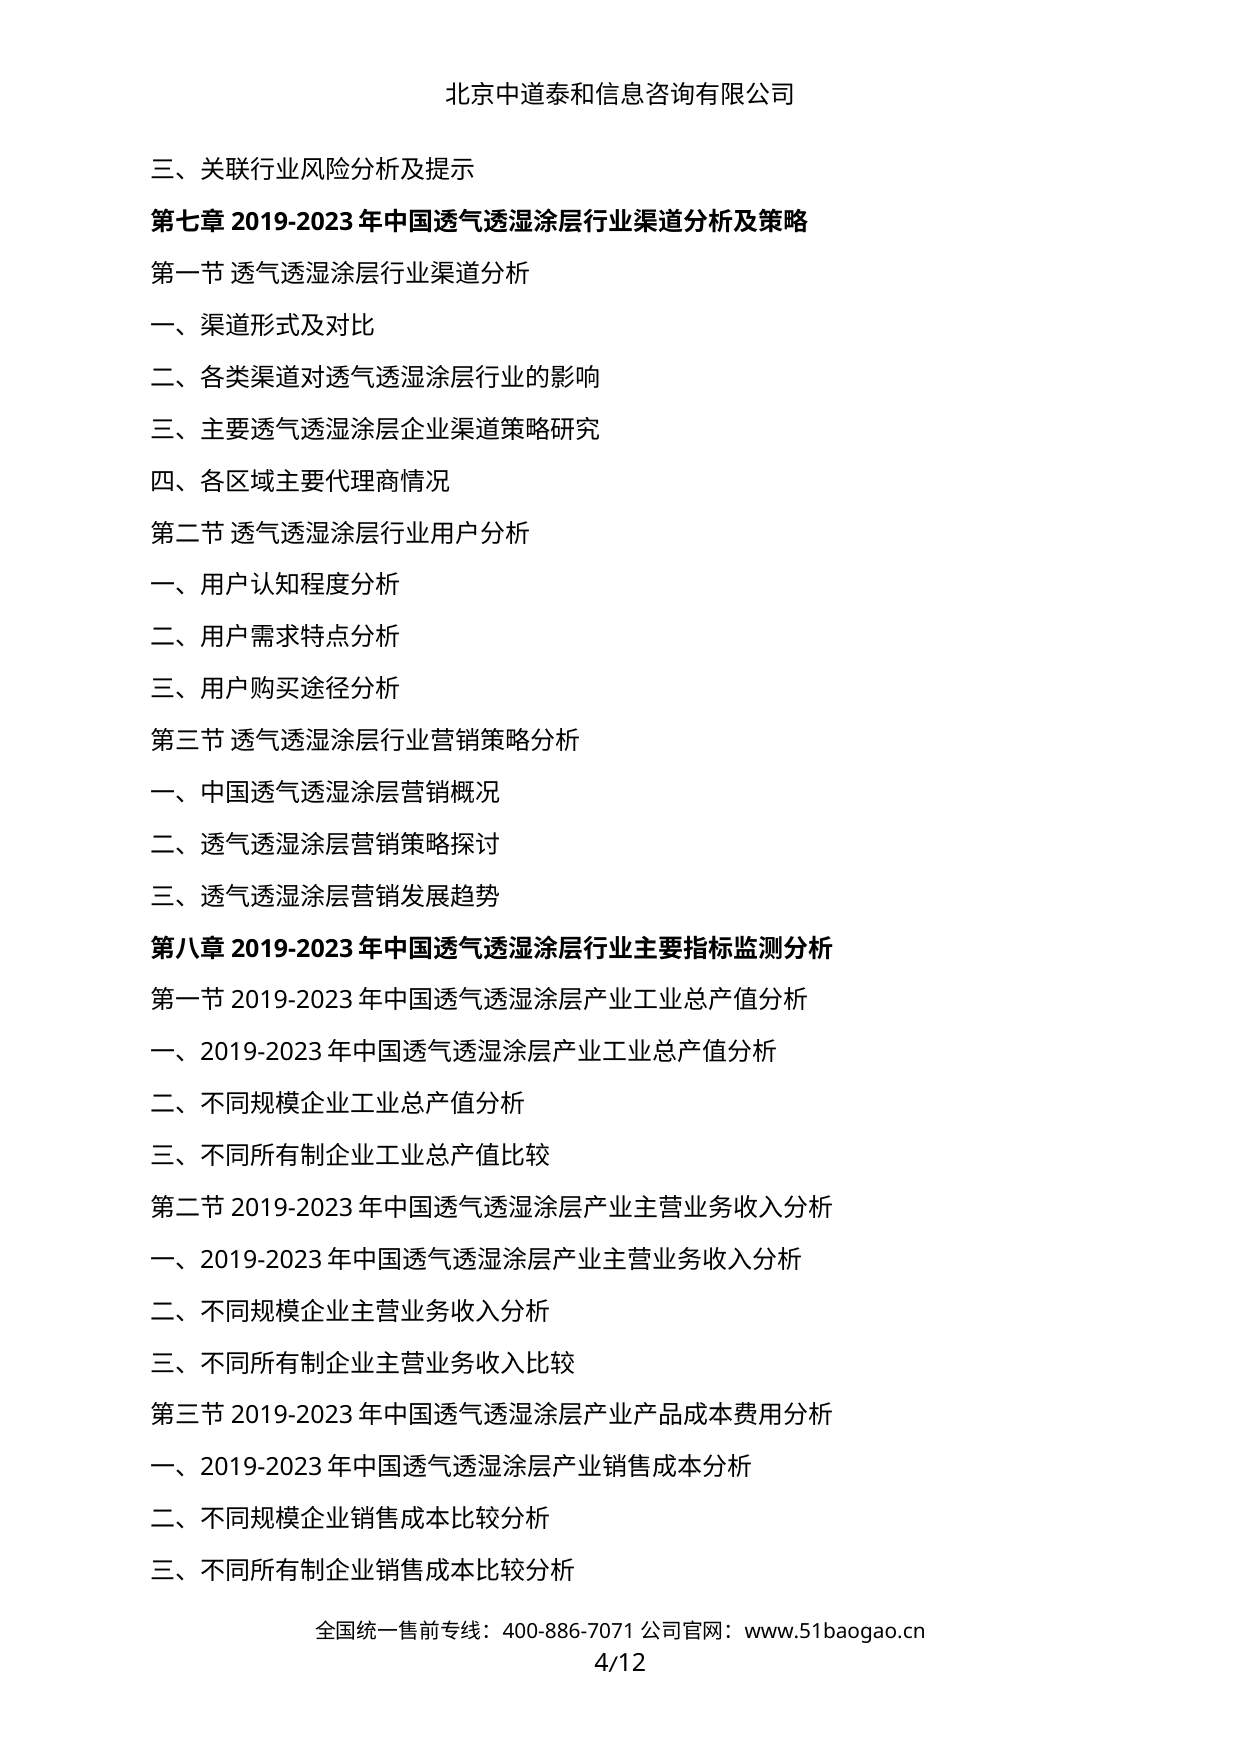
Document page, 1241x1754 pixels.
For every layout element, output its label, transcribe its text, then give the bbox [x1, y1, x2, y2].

text 三、透气透湿涂层营销发展趋势 [150, 876, 1090, 912]
text 第一节 2019-2023年中国透气透湿涂层产业工业总产值分析 [150, 980, 1090, 1016]
text 一、渠道形式及对比 [150, 306, 1090, 342]
text 三、不同所有制企业主营业务收入比较 [150, 1343, 1090, 1379]
text 第三节 2019-2023年中国透气透湿涂层产业产品成本费用分析 [150, 1395, 1090, 1431]
text 二、不同规模企业工业总产值分析 [150, 1084, 1090, 1120]
text 一、2019-2023年中国透气透湿涂层产业工业总产值分析 [150, 1032, 1090, 1068]
text 一、中国透气透湿涂层营销概况 [150, 772, 1090, 809]
text 四、各区域主要代理商情况 [150, 461, 1090, 497]
text 三、主要透气透湿涂层企业渠道策略研究 [150, 409, 1090, 446]
text 二、不同规模企业主营业务收入分析 [150, 1291, 1090, 1327]
text 二、透气透湿涂层营销策略探讨 [150, 824, 1090, 861]
text 二、各类渠道对透气透湿涂层行业的影响 [150, 357, 1090, 394]
text 第二节 透气透湿涂层行业用户分析 [150, 513, 1090, 549]
text 二、用户需求特点分析 [150, 617, 1090, 653]
text 三、用户购买途径分析 [150, 669, 1090, 705]
text 第七章 2019-2023年中国透气透湿涂层行业渠道分析及策略 [150, 202, 1090, 238]
text 一、用户认知程度分析 [150, 565, 1090, 601]
text 三、不同所有制企业销售成本比较分析 [150, 1551, 1090, 1587]
text 三、不同所有制企业工业总产值比较 [150, 1136, 1090, 1172]
text 第二节 2019-2023年中国透气透湿涂层产业主营业务收入分析 [150, 1187, 1090, 1224]
text 第一节 透气透湿涂层行业渠道分析 [150, 254, 1090, 290]
text 二、不同规模企业销售成本比较分析 [150, 1499, 1090, 1535]
text 一、2019-2023年中国透气透湿涂层产业主营业务收入分析 [150, 1239, 1090, 1276]
text 三、关联行业风险分析及提示 [150, 150, 1090, 186]
text 第三节 透气透湿涂层行业营销策略分析 [150, 721, 1090, 757]
text 一、2019-2023年中国透气透湿涂层产业销售成本分析 [150, 1447, 1090, 1483]
text 第八章 2019-2023年中国透气透湿涂层行业主要指标监测分析 [150, 928, 1090, 964]
